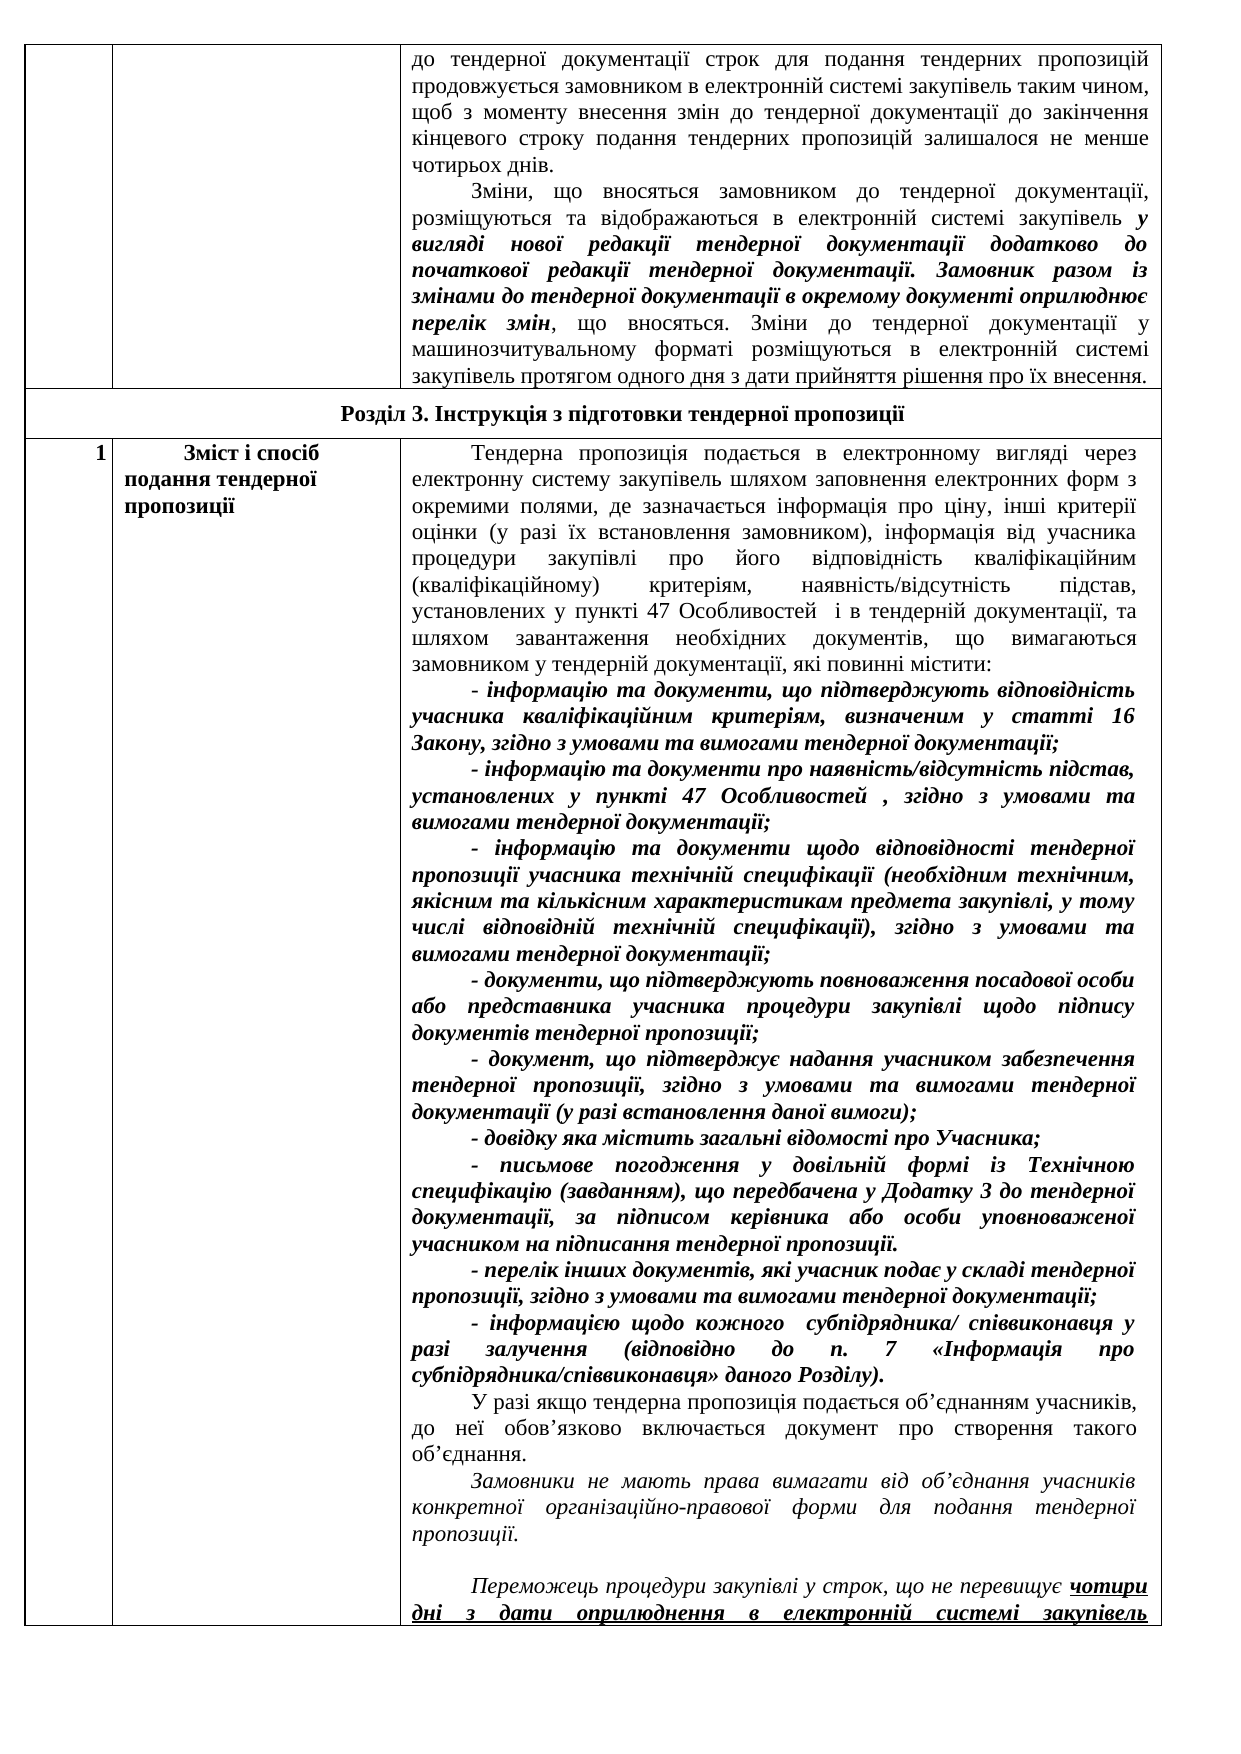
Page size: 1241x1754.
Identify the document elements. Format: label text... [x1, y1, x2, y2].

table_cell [113, 45, 400, 388]
table_cell 1 [26, 439, 112, 1625]
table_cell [401, 439, 1161, 1625]
table_cell 2 [26, 45, 112, 388]
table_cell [401, 45, 1161, 388]
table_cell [113, 439, 400, 1625]
table_cell Розділ 3. Інструкція з підготовки тендерної пропозиції [26, 389, 1161, 438]
